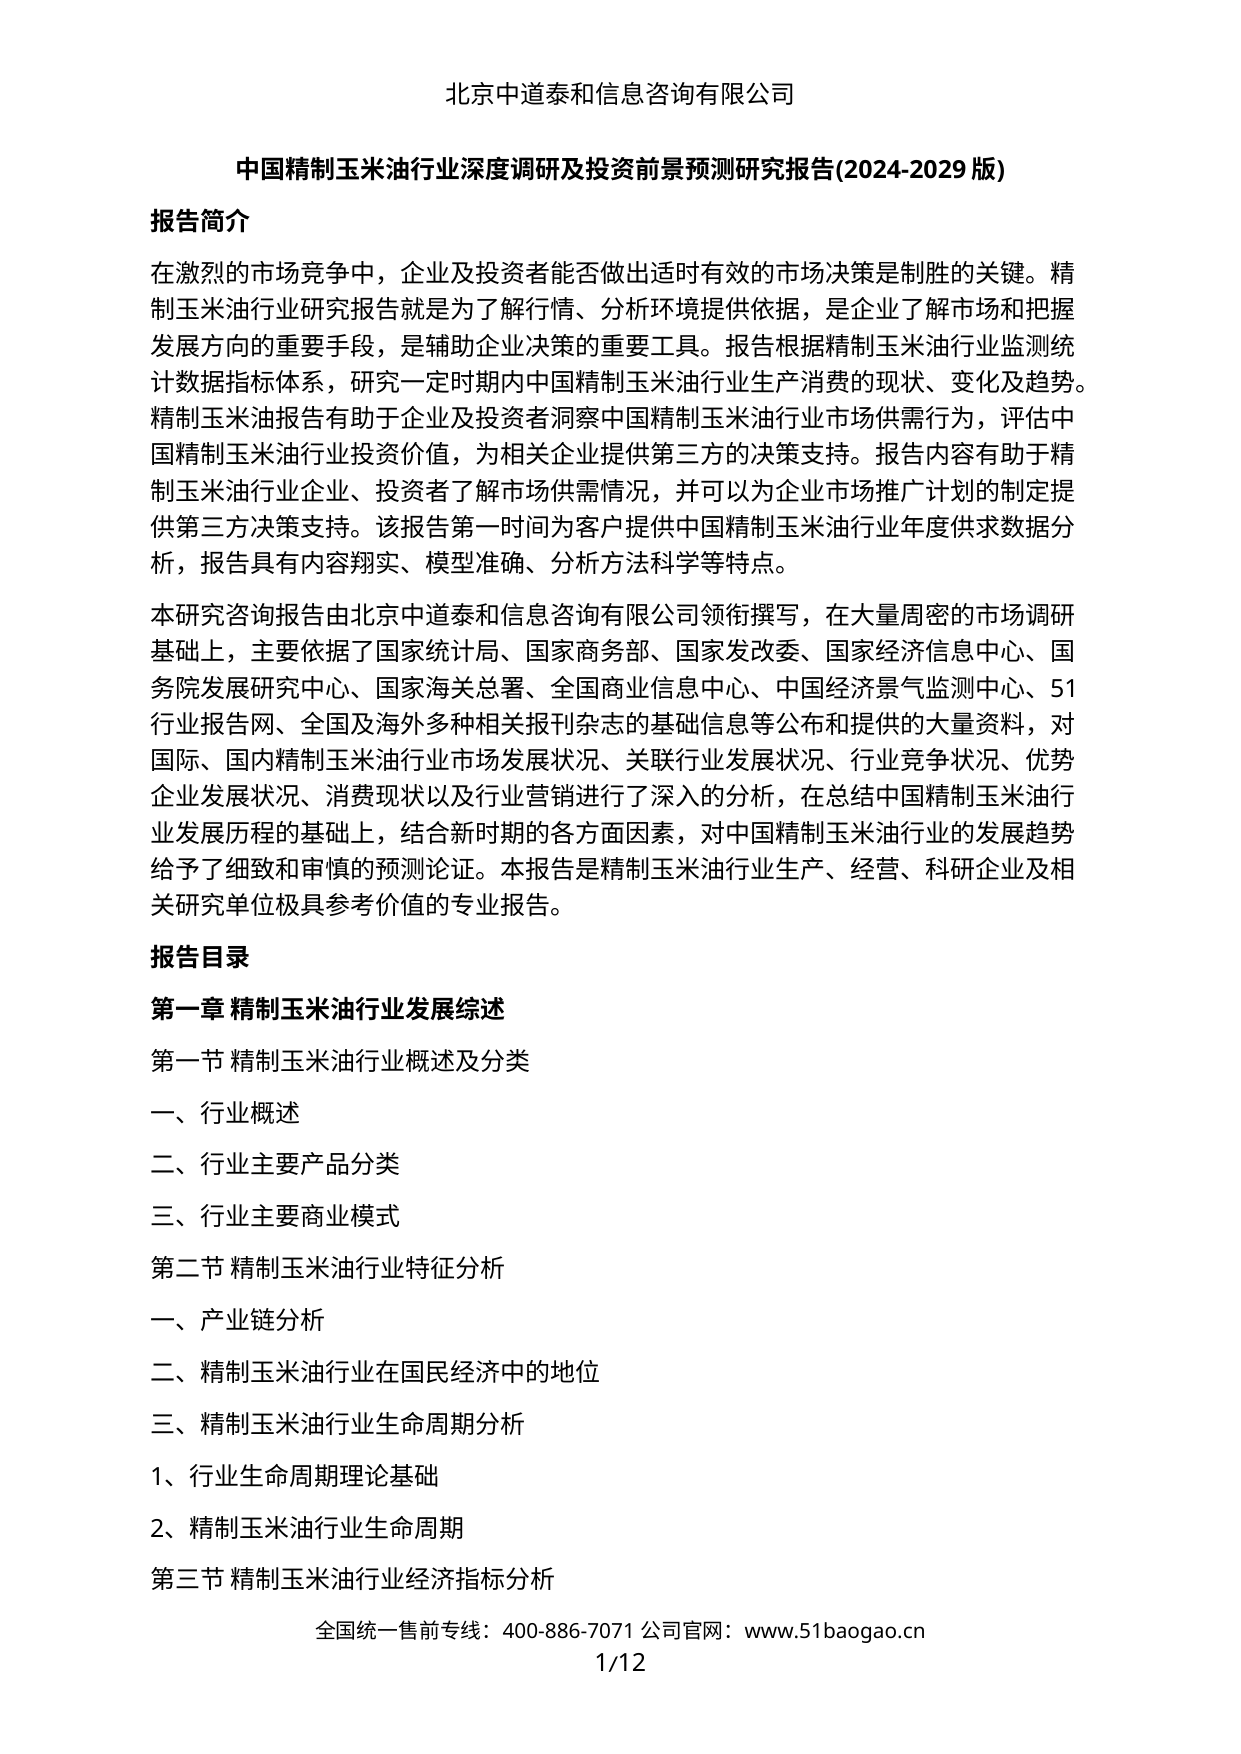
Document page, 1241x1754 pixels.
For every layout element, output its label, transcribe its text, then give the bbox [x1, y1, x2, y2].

text 三、行业主要商业模式 [150, 1197, 1090, 1233]
text 报告目录 [150, 937, 1090, 974]
text 中国精制玉米油行业深度调研及投资前景预测研究报告(2024-2029版) [150, 150, 1090, 186]
text 二、行业主要产品分类 [150, 1145, 1090, 1181]
text 一、产业链分析 [150, 1301, 1090, 1337]
text 第一节 精制玉米油行业概述及分类 [150, 1041, 1090, 1077]
text 报告简介 [150, 202, 1090, 238]
text 1、行业生命周期理论基础 [150, 1456, 1090, 1492]
text 二、精制玉米油行业在国民经济中的地位 [150, 1352, 1090, 1389]
text 第一章 精制玉米油行业发展综述 [150, 989, 1090, 1026]
text 三、精制玉米油行业生命周期分析 [150, 1404, 1090, 1441]
text 一、行业概述 [150, 1093, 1090, 1129]
text 在激烈的市场竞争中，企业及投资者能否做出适时有效的市场决策是制胜的关键。精制玉米油行业研究报告就是为了解行情、分析环境提供依据，是企业了解市场和把握发展方向的重要手段，是辅助企业决策的重要工具。报告根据精制玉米油行业监测统计数据指标体系，研究一定时期内中国精制玉米油行业生产消费的现状、变化及趋势。精制玉米油报告有助于企业及投资者洞察中国精制玉米油行业市场供需行为，评估中国精制玉米油行业投资价值，为相关企业提供第三方的决策支持。报告内容有助于精制玉米油行业企业、投资者了解市场供需情况，并可以为企业市场推广计划的制定提供第三方决策支持。该报告第一时间为客户提供中国精制玉米油行业年度供求数据分析，报告具有内容翔实、模型准确、分析方法科学等特点。 [150, 254, 1090, 580]
text 第三节 精制玉米油行业经济指标分析 [150, 1560, 1090, 1596]
text 2、精制玉米油行业生命周期 [150, 1508, 1090, 1544]
text 本研究咨询报告由北京中道泰和信息咨询有限公司领衔撰写，在大量周密的市场调研基础上，主要依据了国家统计局、国家商务部、国家发改委、国家经济信息中心、国务院发展研究中心、国家海关总署、全国商业信息中心、中国经济景气监测中心、51行业报告网、全国及海外多种相关报刊杂志的基础信息等公布和提供的大量资料，对国际、国内精制玉米油行业市场发展状况、关联行业发展状况、行业竞争状况、优势企业发展状况、消费现状以及行业营销进行了深入的分析，在总结中国精制玉米油行业发展历程的基础上，结合新时期的各方面因素，对中国精制玉米油行业的发展趋势给予了细致和审慎的预测论证。本报告是精制玉米油行业生产、经营、科研企业及相关研究单位极具参考价值的专业报告。 [150, 596, 1090, 922]
text 第二节 精制玉米油行业特征分析 [150, 1249, 1090, 1285]
